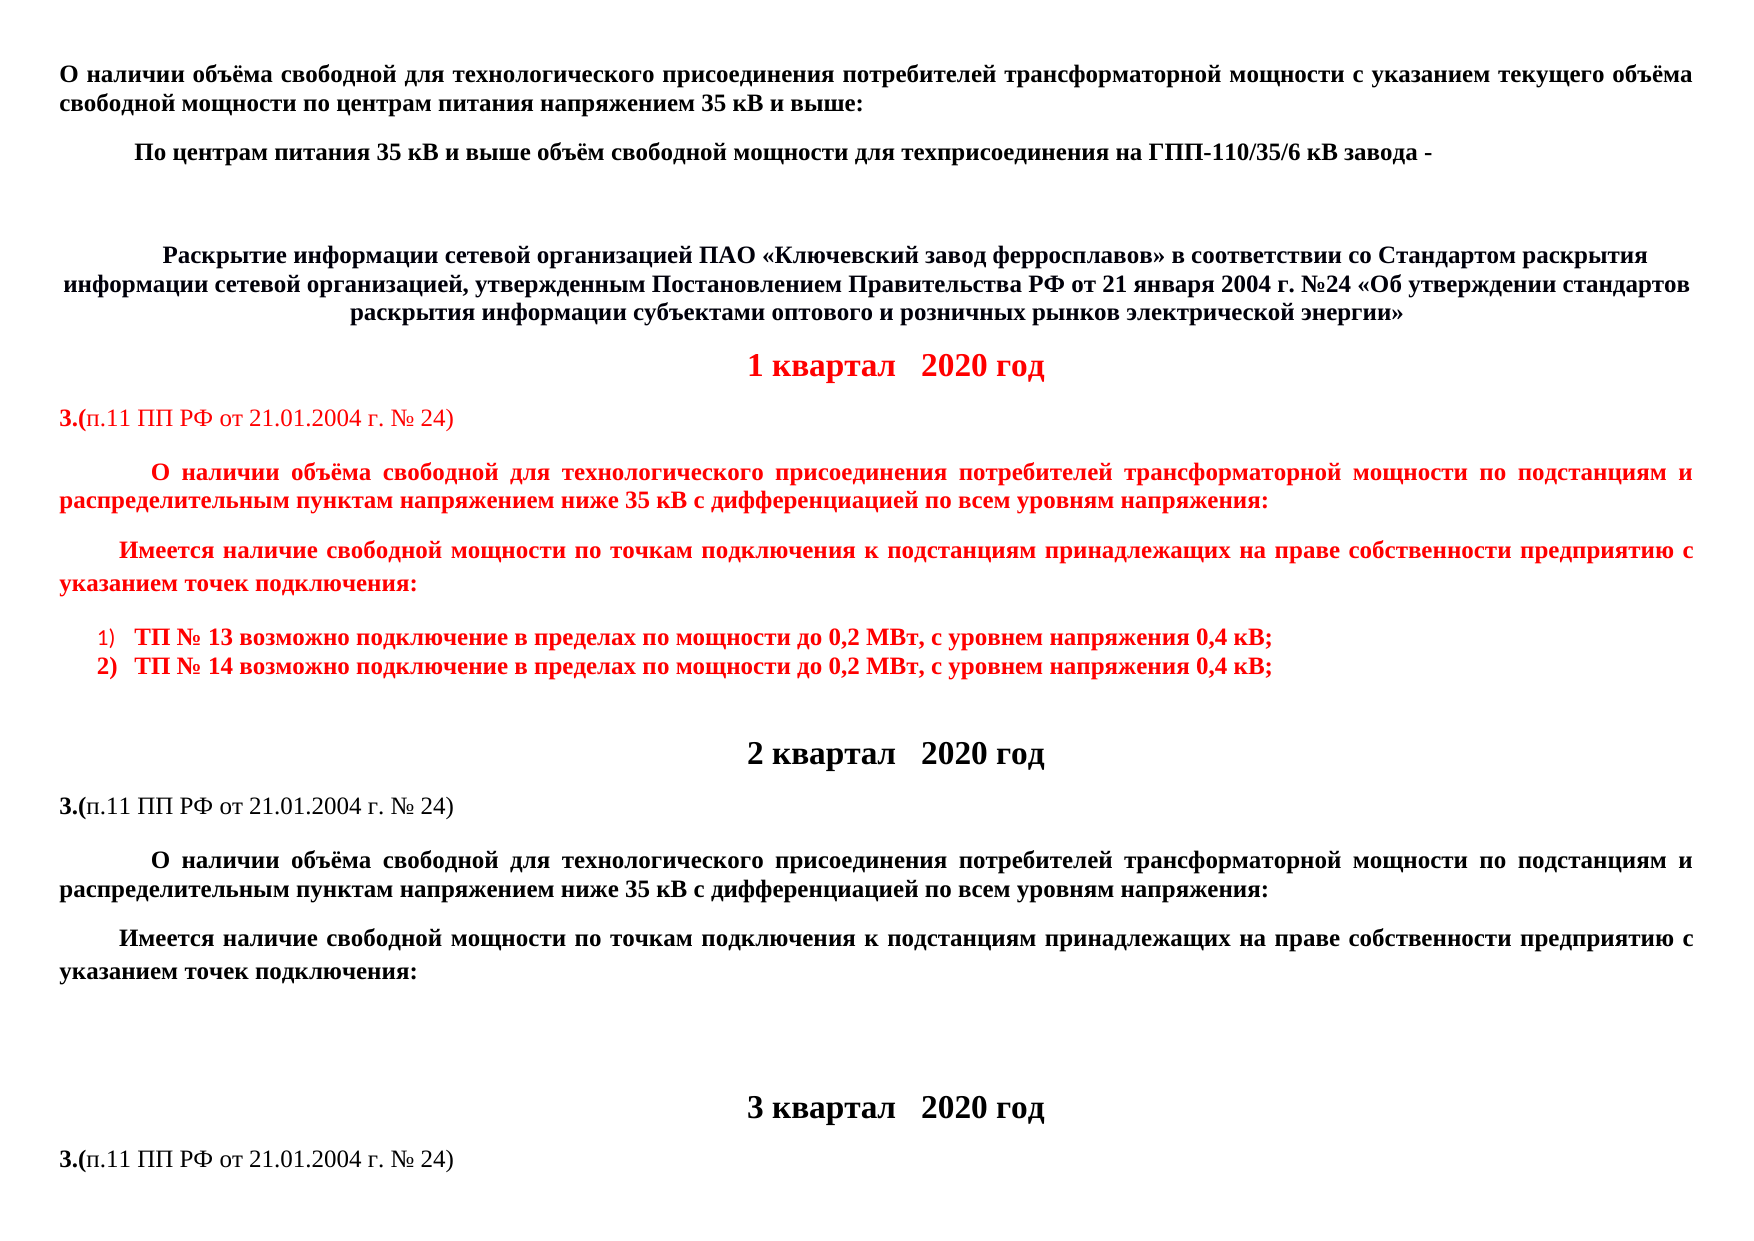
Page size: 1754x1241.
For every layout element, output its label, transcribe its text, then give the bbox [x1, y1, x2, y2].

text 1 квартал 2020 год [97, 345, 1695, 384]
list ТП № 13 возможно подключение в пределах по мощности до 0,2 МВт, с уровнем напряжения 0,4 кВ; [97, 622, 1695, 651]
list ТП № 14 возможно подключение в пределах по мощности до 0,2 МВт, с уровнем напряжения 0,4 кВ; [97, 651, 1695, 680]
list 3.(п.11 ПП РФ от 21.01.2004 г. № 24) [59, 403, 1695, 432]
list 3.(п.11 ПП РФ от 21.01.2004 г. № 24) [59, 1144, 1695, 1173]
text 2 квартал 2020 год [97, 734, 1695, 772]
list По центрам питания 35 кВ и выше объём свободной мощности для техприсоединения на ГПП-110/35/6 кВ завода - [134, 137, 1695, 166]
text Раскрытие информации сетевой организацией ПАО «Ключевский завод ферросплавов» в соответствии со Стандартом раскрытия информации сетевой организацией, утвержденным Постановлением Правительства РФ от 21 января 2004 г. №24 «Об утверждении стандартов раскрытия информации субъектами оптового и розничных рынков электрической энергии» [59, 240, 1695, 326]
list 3.(п.11 ПП РФ от 21.01.2004 г. № 24) [59, 791, 1695, 820]
text 3 квартал 2020 год [97, 1087, 1695, 1125]
